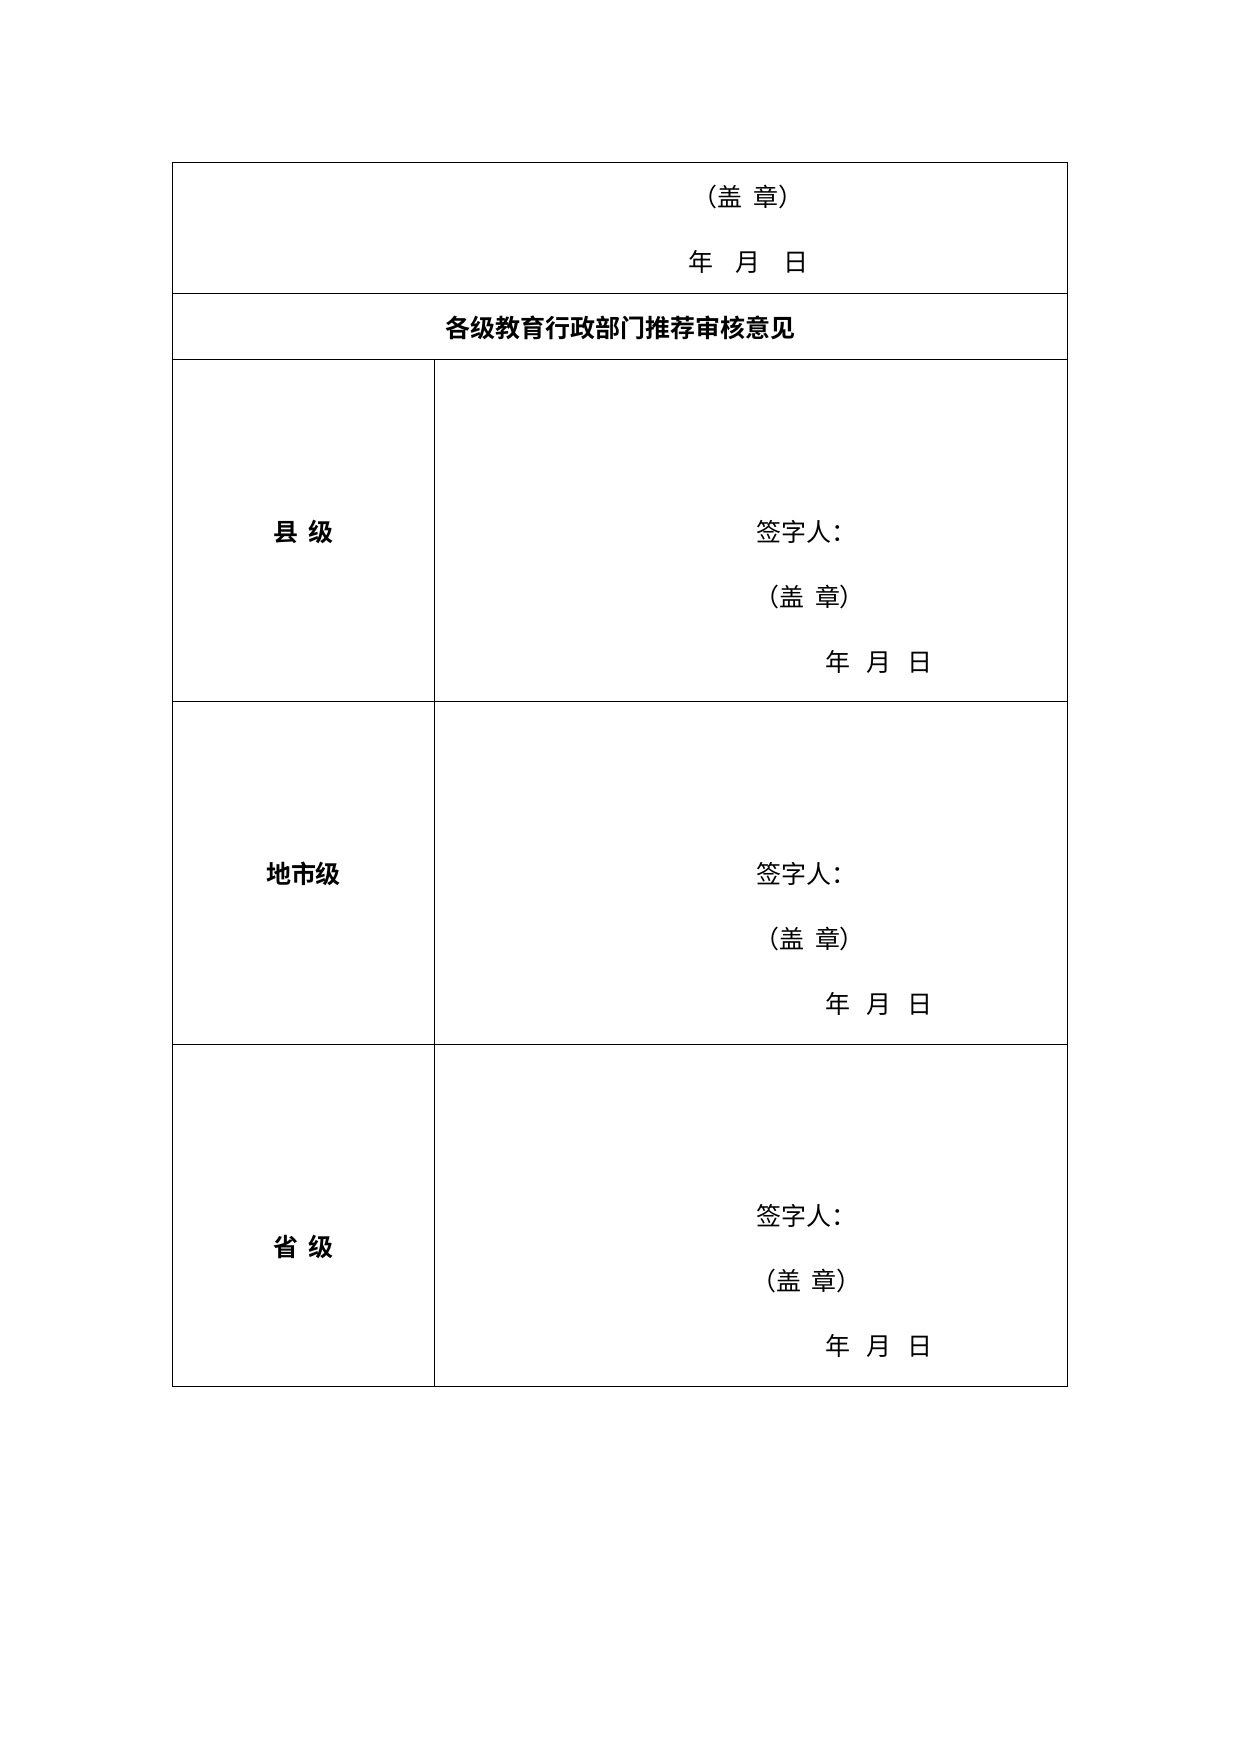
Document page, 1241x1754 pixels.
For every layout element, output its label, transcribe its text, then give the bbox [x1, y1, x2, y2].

table_cell 签字人： （盖 章） 年 月 日 [173, 163, 1067, 293]
table_cell 签字人： （盖 章） 年 月 日 [435, 360, 1067, 701]
table_cell 签字人： （盖 章） 年 月 日 [435, 1045, 1067, 1386]
table_cell 签字人： （盖 章） 年 月 日 [435, 702, 1067, 1043]
table_cell 县 级 [173, 360, 434, 701]
table_cell 各级教育行政部门推荐审核意见 [173, 294, 1067, 359]
table_cell 地市级 [173, 702, 434, 1043]
table_cell 省 级 [173, 1045, 434, 1386]
